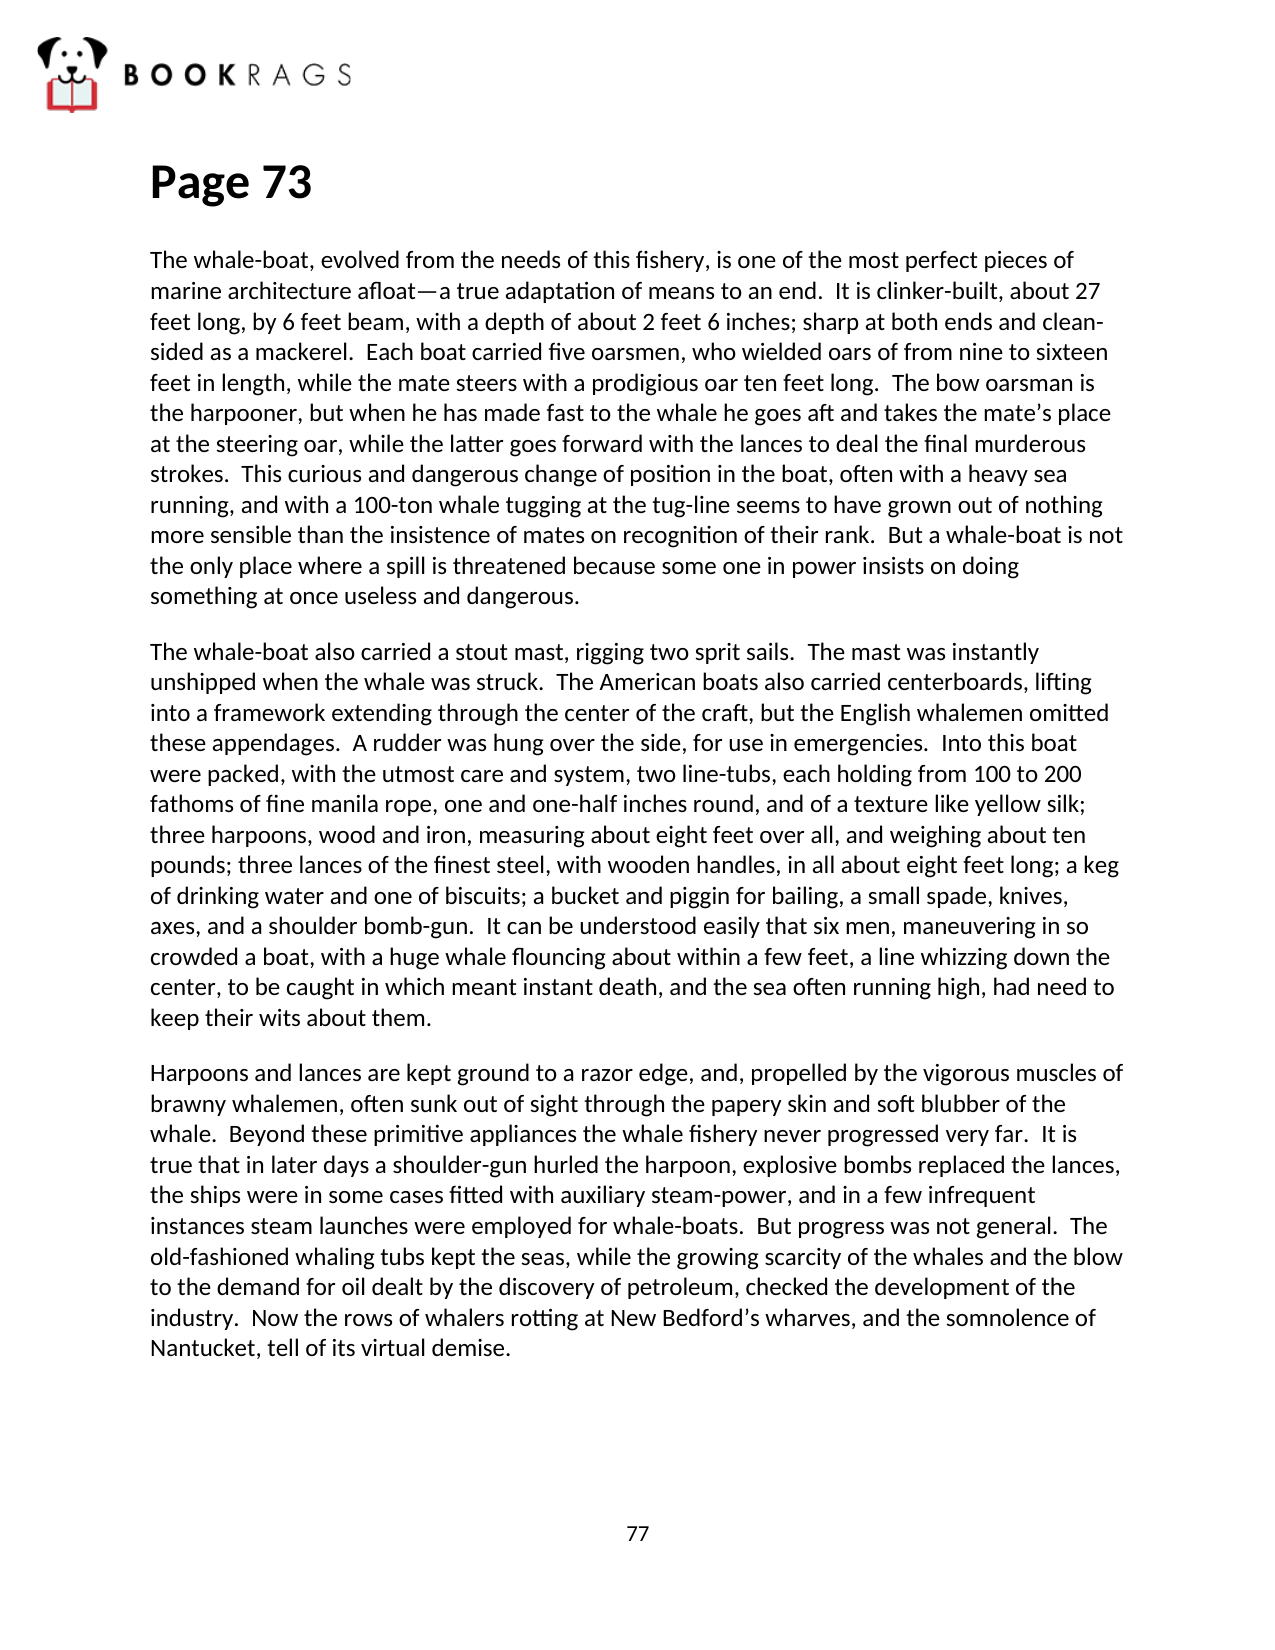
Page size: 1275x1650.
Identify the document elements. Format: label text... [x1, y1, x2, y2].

text Harpoons and lances are kept ground to a razor edge, and, propelled by the vigorous muscles of brawny whalemen, often sunk out of sight through the papery skin and soft blubber of the whale. Beyond these primitive appliances the whale fishery never progressed very far. It is true that in later days a shoulder-gun hurled the harpoon, explosive bombs replaced the lances, the ships were in some cases fitted with auxiliary steam-power, and in a few infrequent instances steam launches were employed for whale-boats. But progress was not general. The old-fashioned whaling tubs kept the seas, while the growing scarcity of the whales and the blow to the demand for oil dealt by the discovery of petroleum, checked the development of the industry. Now the rows of whalers rotting at New Bedford’s wharves, and the somnolence of Nantucket, tell of its virtual demise. [150, 1058, 1125, 1363]
picture [37, 37, 351, 113]
text The whale-boat also carried a stout mast, rigging two sprit sails. The mast was instantly unshipped when the whale was struck. The American boats also carried centerboards, lifting into a framework extending through the center of the craft, but the English whalemen omitted these appendages. A rudder was hung over the side, for use in emergencies. Into this boat were packed, with the utmost care and system, two line-tubs, each holding from 100 to 200 fathoms of fine manila rope, one and one-half inches round, and of a texture like yellow silk; three harpoons, wood and iron, measuring about eight feet over all, and weighing about ten pounds; three lances of the finest steel, with wooden handles, in all about eight feet long; a keg of drinking water and one of biscuits; a bucket and piggin for bailing, a small spade, knives, axes, and a shoulder bomb-gun. It can be understood easily that six men, maneuvering in so crowded a boat, with a huge whale flouncing about within a few feet, a line whizzing down the center, to be caught in which meant instant death, and the sea often running high, had need to keep their wits about them. [150, 636, 1125, 1033]
text Page 73 [150, 150, 1125, 211]
text The whale-boat, evolved from the needs of this fishery, is one of the most perfect pieces of marine architecture afloat—­a true adaptation of means to an end. It is clinker-built, about 27 feet long, by 6 feet beam, with a depth of about 2 feet 6 inches; sharp at both ends and clean-sided as a mackerel. Each boat carried five oarsmen, who wielded oars of from nine to sixteen feet in length, while the mate steers with a prodigious oar ten feet long. The bow oarsman is the harpooner, but when he has made fast to the whale he goes aft and takes the mate’s place at the steering oar, while the latter goes forward with the lances to deal the final murderous strokes. This curious and dangerous change of position in the boat, often with a heavy sea running, and with a 100-ton whale tugging at the tug-line seems to have grown out of nothing more sensible than the insistence of mates on recognition of their rank. But a whale-boat is not the only place where a spill is threatened because some one in power insists on doing something at once useless and dangerous. [150, 244, 1125, 611]
